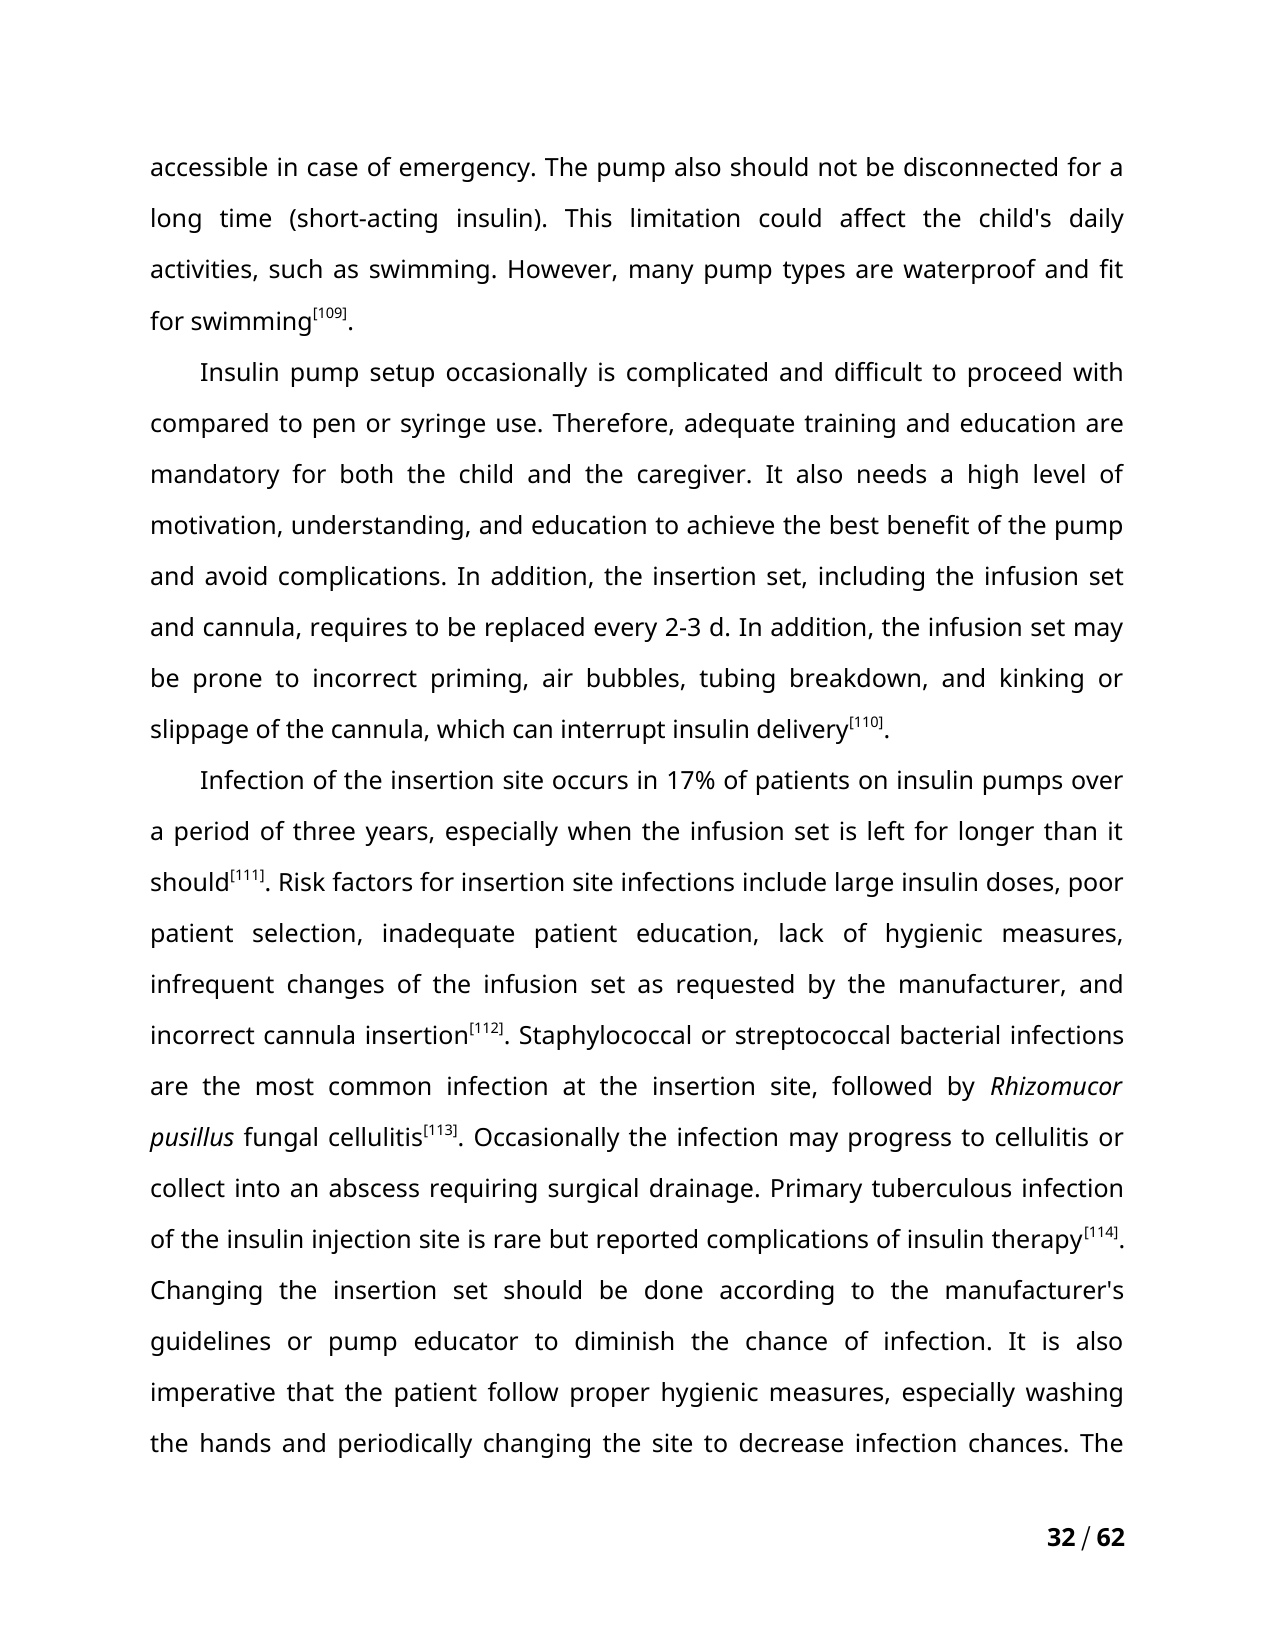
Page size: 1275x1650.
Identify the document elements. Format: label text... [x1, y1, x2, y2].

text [150, 150, 1125, 337]
text Insulin pump setup occasionally is complicated and difficult to proceed with compared to pen or syringe use. Therefore, adequate training and education are mandatory for both the child and the caregiver. It also needs a high level of motivation, understanding, and education to achieve the best benefit of the pump and avoid complications. In addition, the insertion set, including the infusion set and cannula, requires to be replaced every 2-3 d. In addition, the infusion set may be prone to incorrect priming, air bubbles, tubing breakdown, and kinking or slippage of the cannula, which can interrupt insulin delivery[110]. [150, 354, 1125, 746]
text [150, 762, 1125, 1460]
